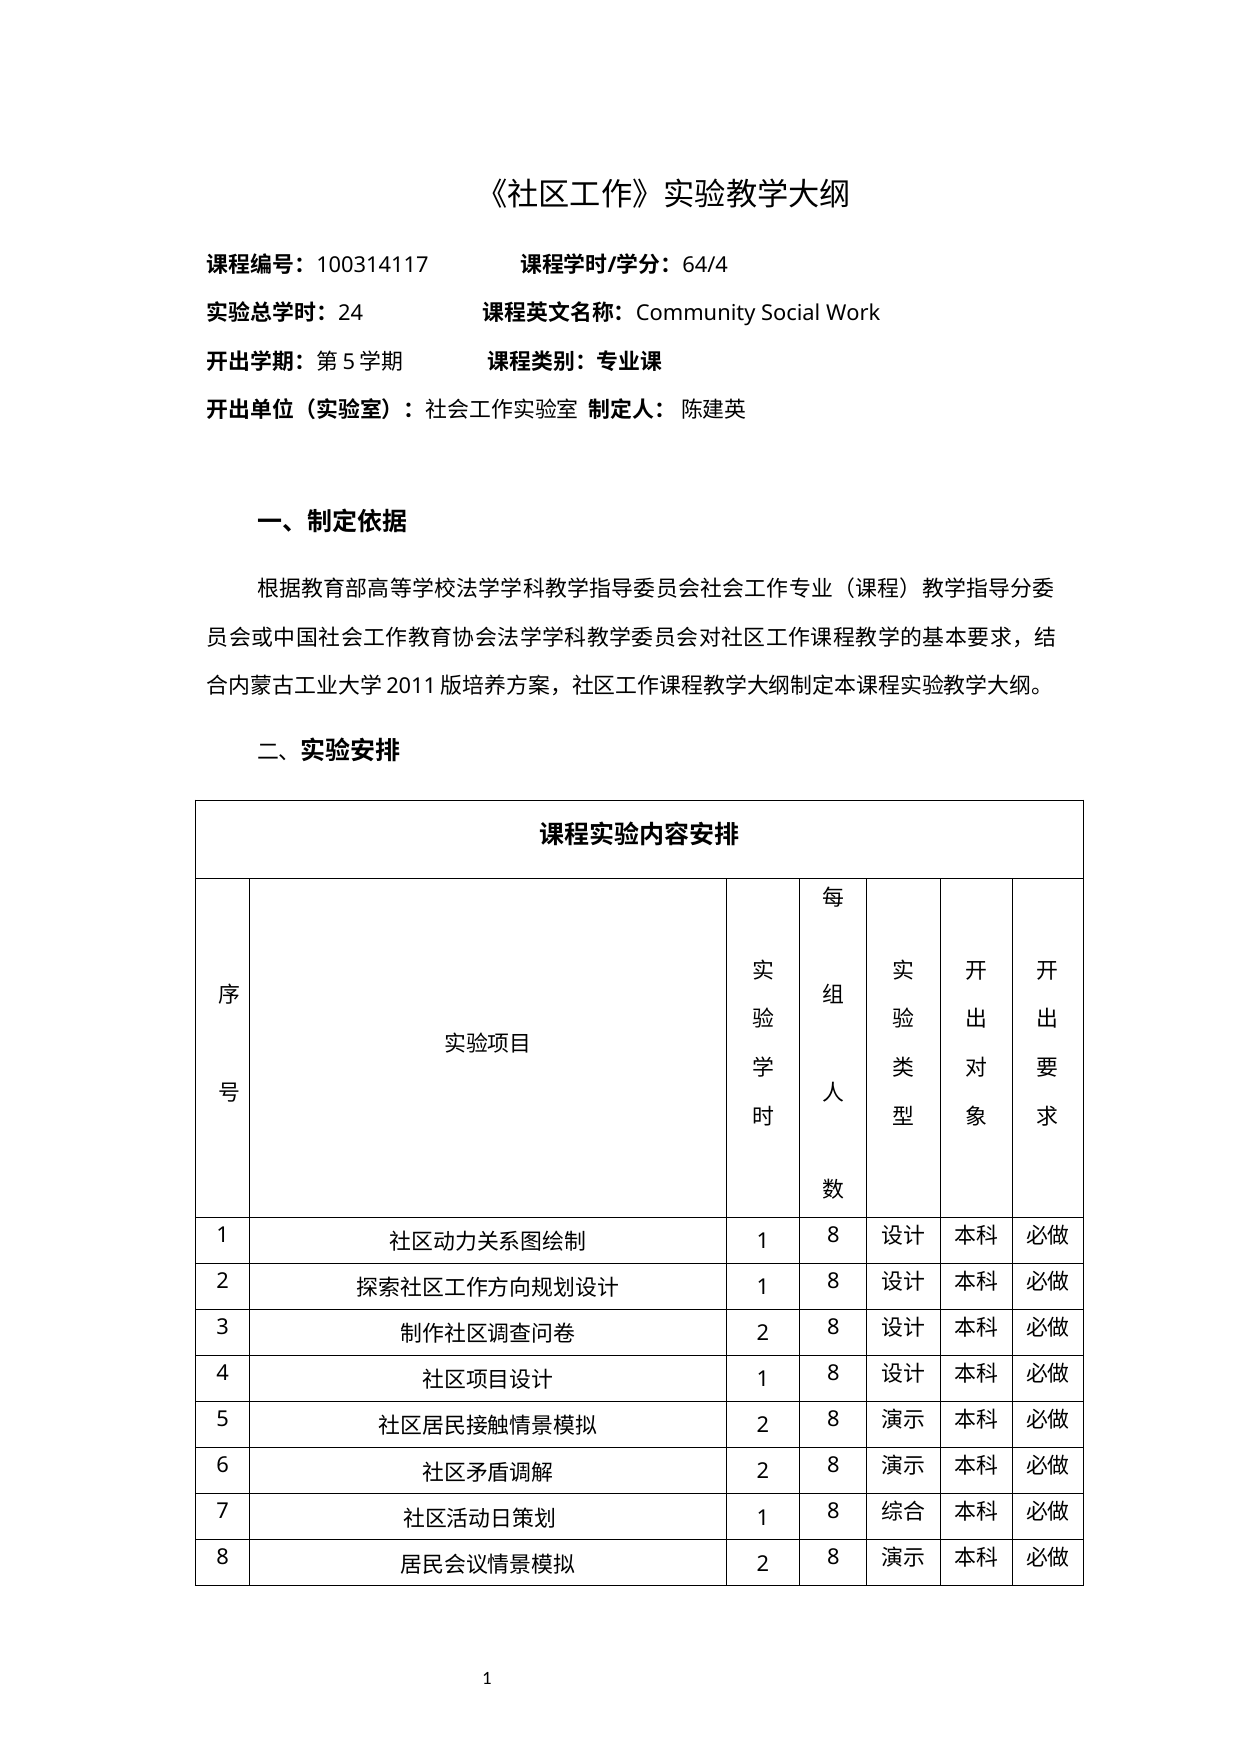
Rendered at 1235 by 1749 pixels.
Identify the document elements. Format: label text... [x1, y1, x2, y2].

table_cell 必做 [1013, 1540, 1083, 1585]
table_header 课程实验内容安排 [196, 801, 1083, 878]
table_cell 1 [727, 1494, 799, 1539]
table_cell 必做 [1013, 1310, 1083, 1355]
table_cell 必做 [1013, 1402, 1083, 1447]
table_cell 综合 [867, 1494, 940, 1539]
table_cell 8 [800, 1218, 866, 1263]
text 课程编号：100314117 课程学时/学分：64/4 [207, 247, 1057, 279]
text 《社区工作》实验教学大纲 [207, 159, 1057, 224]
table_cell 5 [196, 1402, 249, 1447]
table_cell 2 [727, 1540, 799, 1585]
table_cell 演示 [867, 1402, 940, 1447]
table_cell 社区居民接触情景模拟 [250, 1402, 726, 1447]
table_cell 每 组 人 数 [800, 879, 866, 1217]
text 实验总学时：24 课程英文名称：Community Social Work [207, 295, 1057, 327]
table_cell 本科 [941, 1310, 1012, 1355]
table_cell 本科 [941, 1218, 1012, 1263]
text 根据教育部高等学校法学学科教学指导委员会社会工作专业（课程）教学指导分委员会或中国社会工作教育协会法学学科教学委员会对社区工作课程教学的基本要求，结合内蒙古工业大学2011版培养方案，社区工作课程教学大纲制定本课程实验教学大纲。 [207, 571, 1057, 701]
table_cell 2 [727, 1448, 799, 1493]
table_cell 设计 [867, 1356, 940, 1401]
text 开出学期：第5学期 课程类别：专业课 [207, 343, 1057, 376]
table_cell 居民会议情景模拟 [250, 1540, 726, 1585]
table_cell 本科 [941, 1494, 1012, 1539]
table_cell 1 [727, 1356, 799, 1401]
table_cell 设计 [867, 1310, 940, 1355]
table_cell 设计 [867, 1218, 940, 1263]
table_cell 必做 [1013, 1218, 1083, 1263]
table_cell 实验项目 [250, 879, 726, 1217]
table_cell 8 [800, 1356, 866, 1401]
text 一、制定依据 [207, 487, 1057, 552]
table_cell 必做 [1013, 1494, 1083, 1539]
table_cell 社区动力关系图绘制 [250, 1218, 726, 1263]
table_cell 开 出 要 求 [1013, 879, 1083, 1217]
table_cell 3 [196, 1310, 249, 1355]
table_cell 必做 [1013, 1448, 1083, 1493]
table_cell 实 验 类 型 [867, 879, 940, 1217]
table_cell 本科 [941, 1264, 1012, 1309]
table_cell 必做 [1013, 1264, 1083, 1309]
table_cell 8 [800, 1402, 866, 1447]
table_cell 8 [800, 1448, 866, 1493]
table_cell 制作社区调查问卷 [250, 1310, 726, 1355]
list 实验安排 [207, 716, 1057, 781]
table_cell 实 验 学 时 [727, 879, 799, 1217]
table_cell 社区项目设计 [250, 1356, 726, 1401]
table_cell 本科 [941, 1448, 1012, 1493]
table_cell 本科 [941, 1402, 1012, 1447]
table_cell 1 [196, 1218, 249, 1263]
table_cell 7 [196, 1494, 249, 1539]
table_cell 1 [727, 1264, 799, 1309]
table_cell 1 [727, 1218, 799, 1263]
table_cell 社区活动日策划 [250, 1494, 726, 1539]
table_cell 4 [196, 1356, 249, 1401]
table_cell 社区矛盾调解 [250, 1448, 726, 1493]
table_cell 本科 [941, 1540, 1012, 1585]
table_cell 演示 [867, 1540, 940, 1585]
table_cell 2 [727, 1310, 799, 1355]
table_cell 8 [800, 1310, 866, 1355]
table_cell 序 号 [196, 879, 249, 1217]
table_cell 8 [800, 1264, 866, 1309]
table_cell 8 [196, 1540, 249, 1585]
table_cell 8 [800, 1540, 866, 1585]
table_cell 演示 [867, 1448, 940, 1493]
text 开出单位（实验室）：社会工作实验室 制定人： 陈建英 [207, 392, 1057, 424]
table_cell 8 [800, 1494, 866, 1539]
table_cell 必做 [1013, 1356, 1083, 1401]
table_cell 2 [727, 1402, 799, 1447]
table_cell 6 [196, 1448, 249, 1493]
table_cell 2 [196, 1264, 249, 1309]
table_cell 本科 [941, 1356, 1012, 1401]
table_cell 开 出 对 象 [941, 879, 1012, 1217]
table_cell 设计 [867, 1264, 940, 1309]
table_cell 探索社区工作方向规划设计 [250, 1264, 726, 1309]
